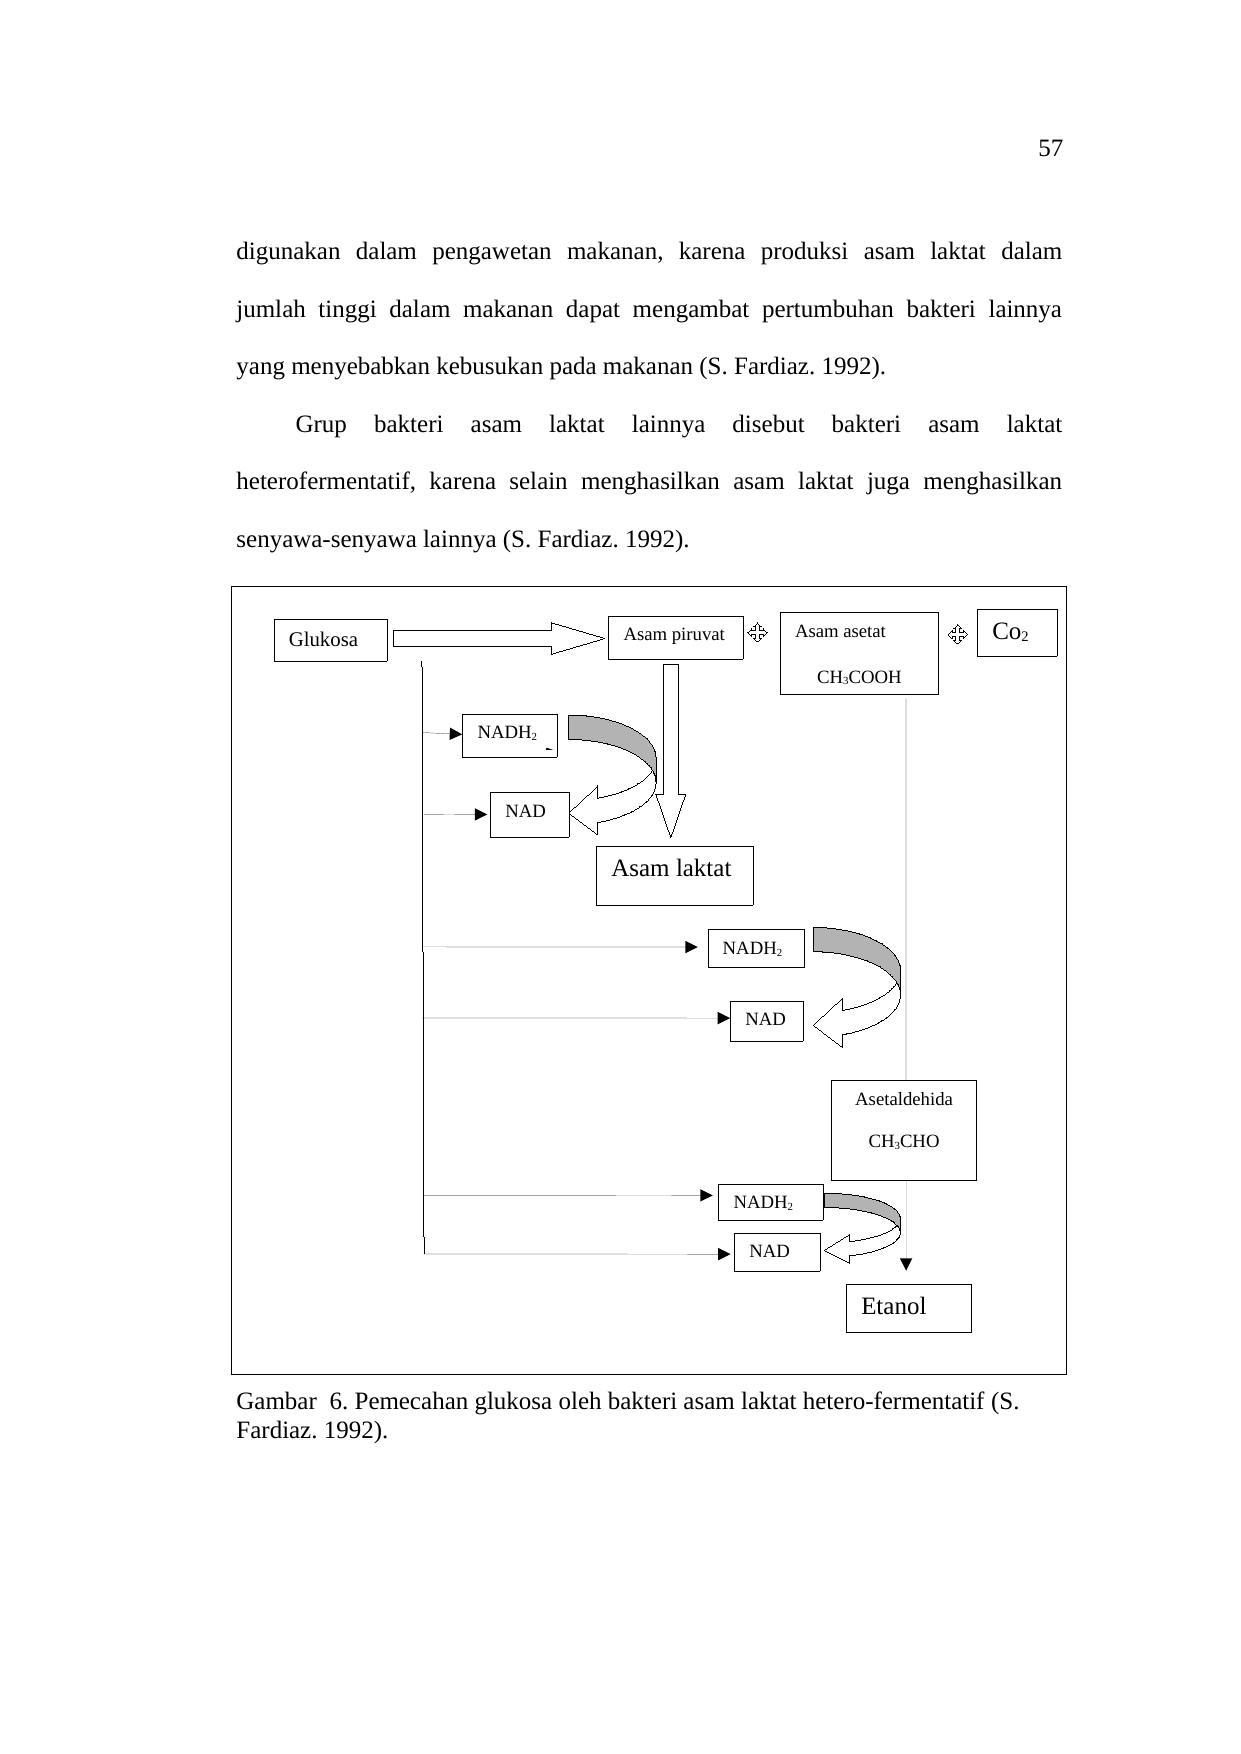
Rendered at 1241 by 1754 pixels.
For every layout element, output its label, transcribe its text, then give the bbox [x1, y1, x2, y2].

text Grup bakteri asam laktat lainnya disebut bakteri asam laktat heterofermentatif, karena selain menghasilkan asam laktat juga menghasilkan senyawa-senyawa lainnya (S. Fardiaz. 1992). [236, 409, 1063, 552]
text Gambar 6. Pemecahan glukosa oleh bakteri asam laktat hetero-fermentatif (S. Fardiaz. 1992). [236, 1386, 1063, 1444]
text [236, 236, 1063, 380]
